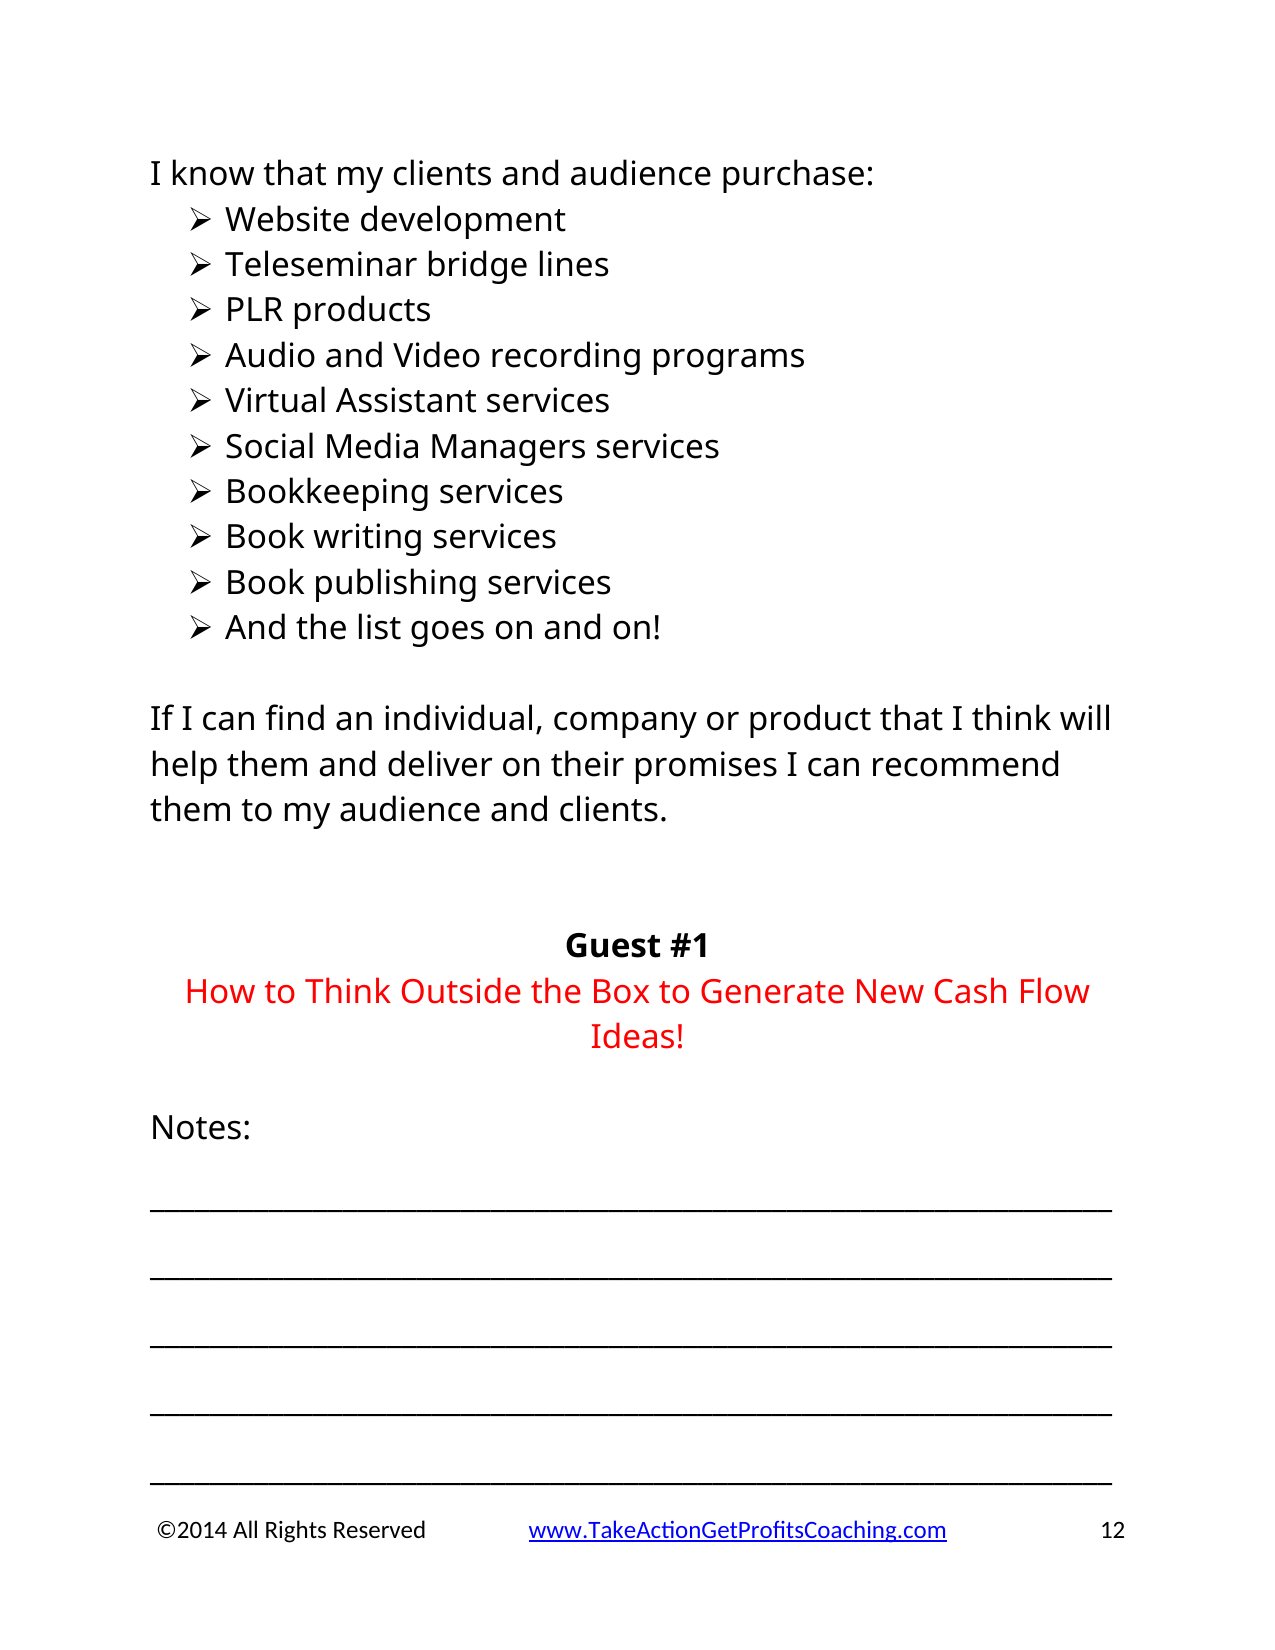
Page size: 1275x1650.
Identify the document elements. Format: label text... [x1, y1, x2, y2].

list Teleseminar bridge lines [187, 241, 1125, 286]
list And the list goes on and on! [187, 604, 1125, 649]
text How to Think Outside the Box to Generate New Cash Flow Ideas! [150, 967, 1125, 1058]
text Notes: [150, 1104, 1125, 1149]
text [150, 1172, 1125, 1490]
list PLR products [187, 286, 1125, 332]
list Website development [187, 195, 1125, 241]
text Guest #1 [150, 922, 1125, 967]
text If I can find an individual, company or product that I think will help them and deliver on their promises I can recommend them to my audience and clients. [150, 695, 1125, 831]
list Book writing services [187, 513, 1125, 559]
text I know that my clients and audience purchase: [150, 150, 1125, 195]
list Book publishing services [187, 559, 1125, 604]
list Social Media Managers services [187, 422, 1125, 468]
list Audio and Video recording programs [187, 332, 1125, 377]
list Bookkeeping services [187, 468, 1125, 513]
list Virtual Assistant services [187, 377, 1125, 422]
